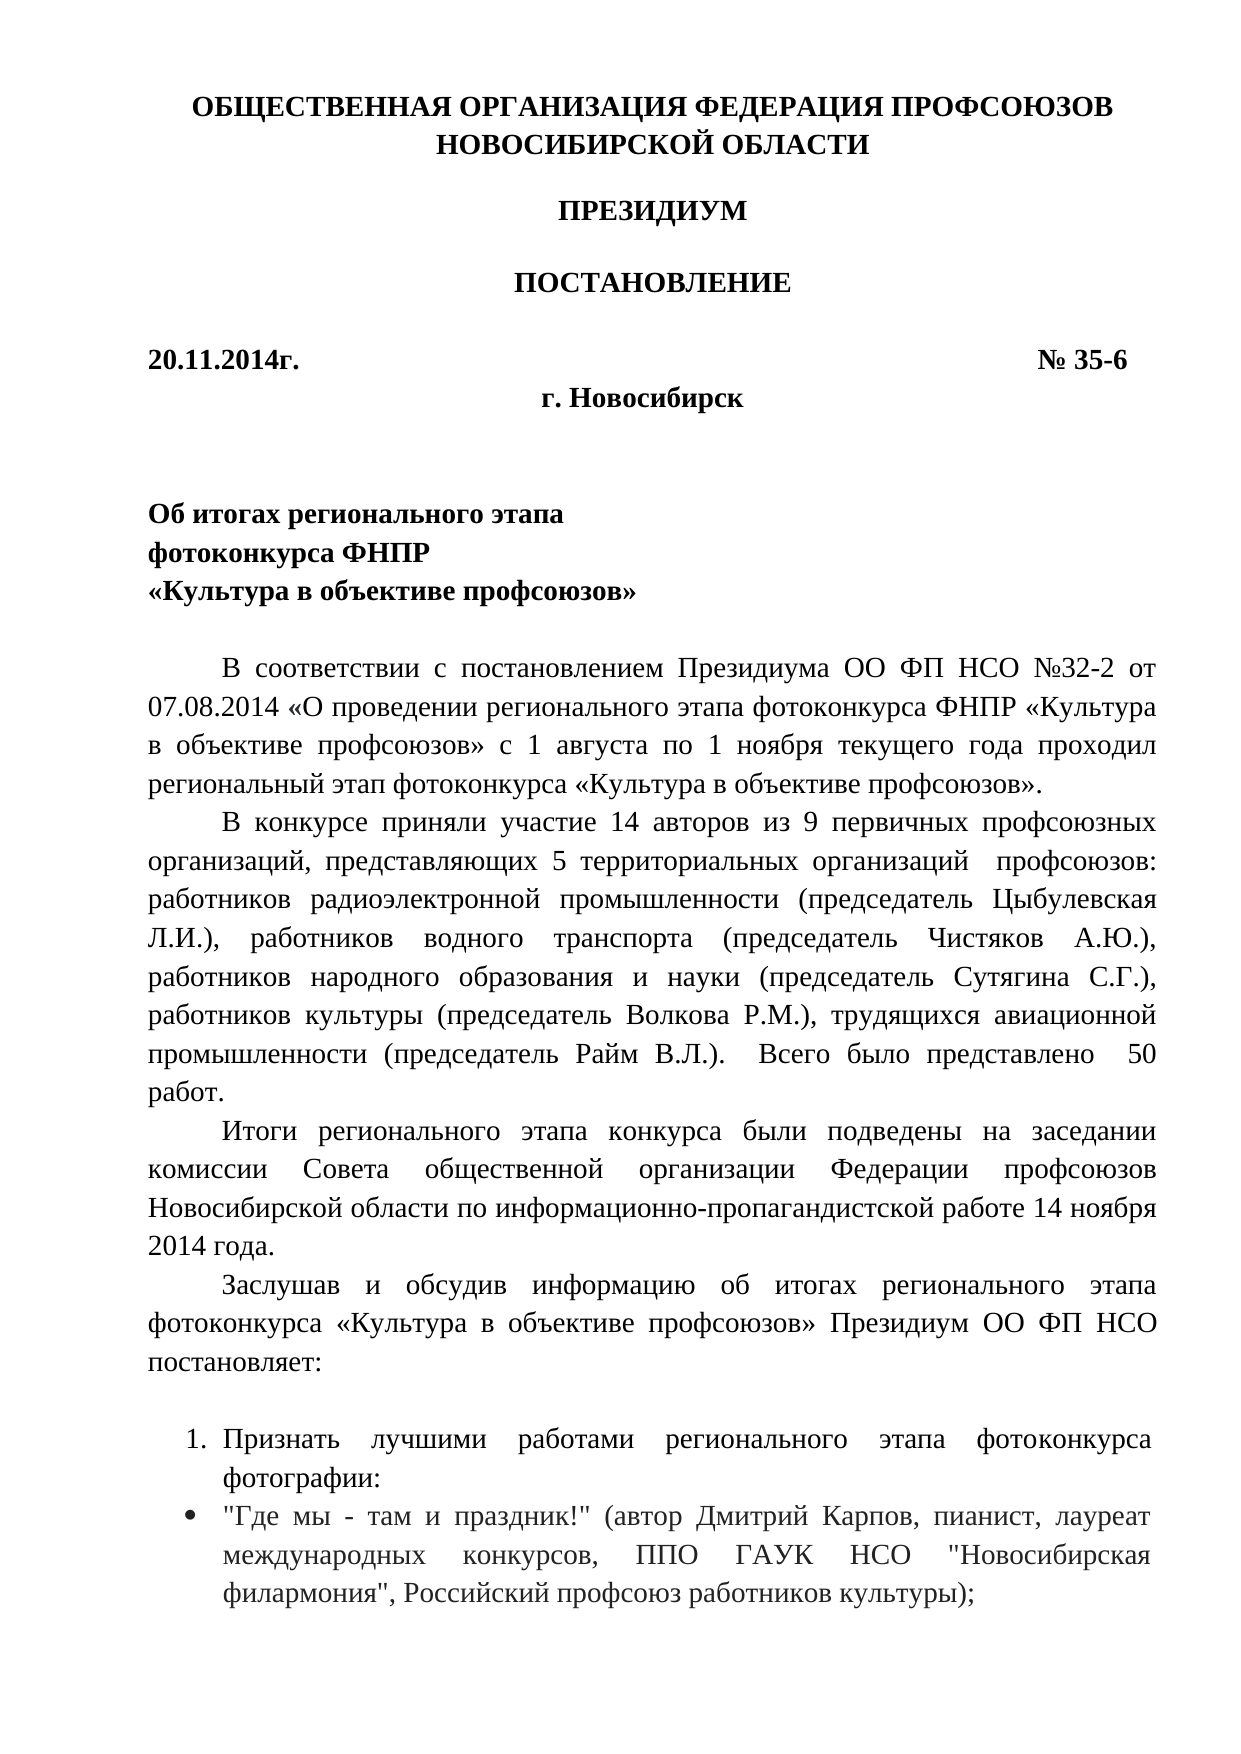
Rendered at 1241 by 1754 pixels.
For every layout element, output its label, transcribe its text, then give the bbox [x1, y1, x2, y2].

list "Где мы - там и праздник!" (автор Дмитрий Карпов, пианист, лауреат международных конкурсов, ППО ГАУК НСО "Новосибирская филармония", Российский профсоюз работников культуры); [185, 1498, 1152, 1609]
text В конкурсе приняли участие 14 авторов из 9 первичных профсоюзных организаций, представляющих 5 территориальных организаций профсоюзов: работников радиоэлектронной промышленности (председатель Цыбулевская Л.И.), работников водного транспорта (председатель Чистяков А.Ю.), работников народного образования и науки (председатель Сутягина С.Г.), работников культуры (председатель Волкова Р.М.), трудящихся авиационной промышленности (председатель Райм В.Л.). Всего было представлено 50 работ. [148, 804, 1158, 1108]
subtitle 20.11.2014г. № 35-6 [148, 342, 1137, 376]
text В соответствии с постановлением Президиума ОО ФП НСО №32-2 от 07.08.2014 «О проведении регионального этапа фотоконкурса ФНПР «Культура в объективе профсоюзов» с 1 августа по 1 ноября текущего года проходил региональный этап фотоконкурса «Культура в объективе профсоюзов». [148, 650, 1158, 799]
subtitle ПОСТАНОВЛЕНИЕ [148, 265, 1158, 298]
text фотоконкурса ФНПР [148, 535, 1152, 568]
text Заслушав и обсудив информацию об итогах регионального этапа фотоконкурса «Культура в объективе профсоюзов» Президиум ОО ФП НСО постановляет: [148, 1267, 1158, 1378]
subtitle г. Новосибирск [148, 381, 1137, 414]
text Итоги регионального этапа конкурса были подведены на заседании комиссии Совета общественной организации Федерации профсоюзов Новосибирской области по информационно-пропагандистской работе 14 ноября 2014 года. [148, 1113, 1158, 1262]
list Признать лучшими работами регионального этапа фотоконкурса фотографии: [185, 1421, 1152, 1493]
subtitle ПРЕЗИДИУМ [148, 193, 1158, 227]
text Об итогах регионального этапа [148, 496, 1152, 530]
text «Культура в объективе профсоюзов» [148, 573, 1152, 607]
title ОБЩЕСТВЕННАЯ ОРГАНИЗАЦИЯ ФЕДЕРАЦИЯ ПРОФСОЮЗОВ НОВОСИБИРСКОЙ ОБЛАСТИ [148, 89, 1158, 161]
